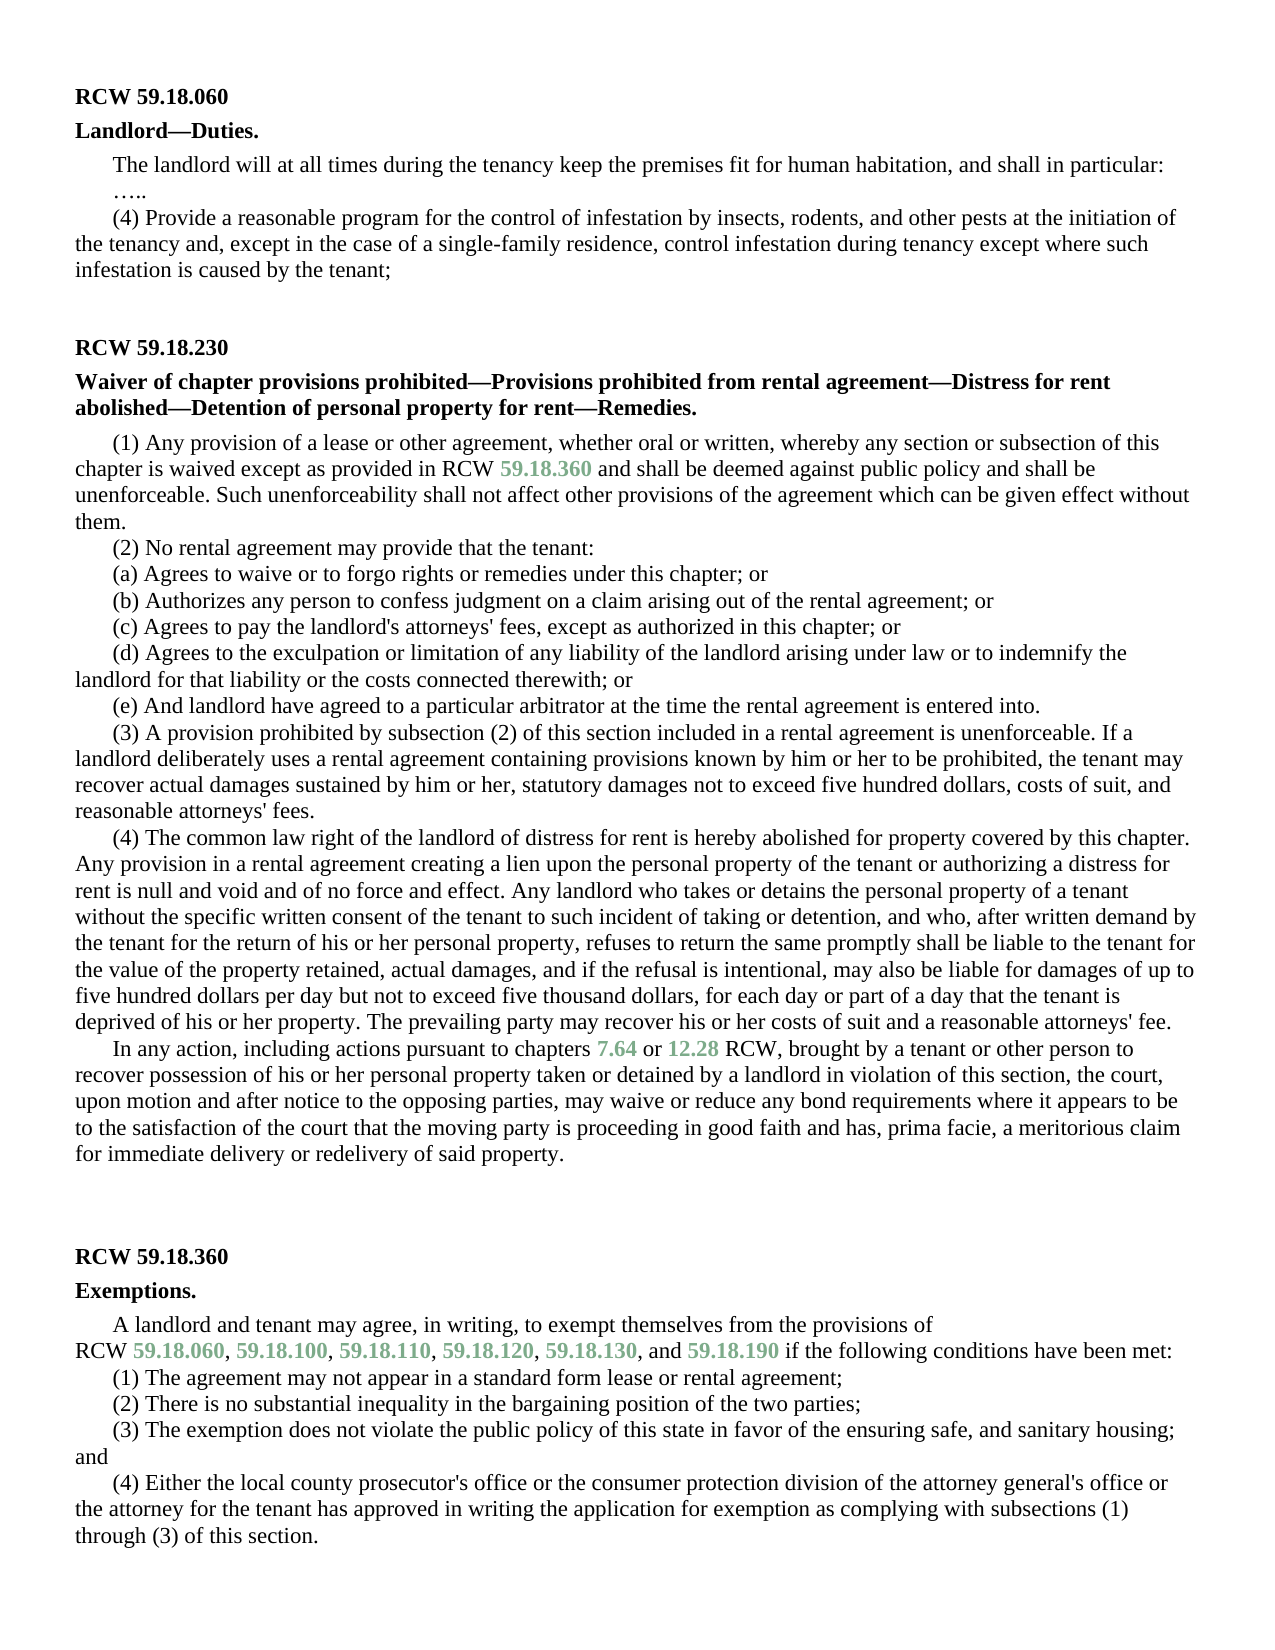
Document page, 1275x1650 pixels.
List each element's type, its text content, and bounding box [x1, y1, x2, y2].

text (b) Authorizes any person to confess judgment on a claim arising out of the rental agreement; or [75, 587, 1200, 613]
text (a) Agrees to waive or to forgo rights or remedies under this chapter; or [75, 560, 1200, 587]
text (2) No rental agreement may provide that the tenant: [75, 534, 1200, 560]
text The landlord will at all times during the tenancy keep the premises fit for human habitation, and shall in particular: [75, 151, 1200, 177]
text In any action, including actions pursuant to chapters 7.64 or 12.28 RCW, brought by a tenant or other person to recover possession of his or her personal property taken or detained by a landlord in violation of this section, the court, upon motion and after notice to the opposing parties, may waive or reduce any bond requirements where it appears to be to the satisfaction of the court that the moving party is proceeding in good faith and has, prima facie, a meritorious claim for immediate delivery or redelivery of said property. [75, 1035, 1200, 1167]
text (4) Either the local county prosecutor's office or the consumer protection division of the attorney general's office or the attorney for the tenant has approved in writing the application for exemption as complying with subsections (1) through (3) of this section. [75, 1469, 1200, 1548]
text RCW 59.18.060 [75, 83, 1200, 109]
text Waiver of chapter provisions prohibited—Provisions prohibited from rental agreement—Distress for rent abolished—Detention of personal property for rent—Remedies. [75, 368, 1200, 421]
text (c) Agrees to pay the landlord's attorneys' fees, except as authorized in this chapter; or [75, 613, 1200, 639]
text ….. [75, 177, 1200, 204]
text (3) The exemption does not violate the public policy of this state in favor of the ensuring safe, and sanitary housing; and [75, 1416, 1200, 1469]
text Exemptions. [75, 1277, 1200, 1303]
text Landlord—Duties. [75, 117, 1200, 143]
text (d) Agrees to the exculpation or limitation of any liability of the landlord arising under law or to indemnify the landlord for that liability or the costs connected therewith; or [75, 639, 1200, 692]
text (3) A provision prohibited by subsection (2) of this section included in a rental agreement is unenforceable. If a landlord deliberately uses a rental agreement containing provisions known by him or her to be prohibited, the tenant may recover actual damages sustained by him or her, statutory damages not to exceed five hundred dollars, costs of suit, and reasonable attorneys' fees. [75, 718, 1200, 824]
text (4) Provide a reasonable program for the control of infestation by insects, rodents, and other pests at the initiation of the tenancy and, except in the case of a single-family residence, control infestation during tenancy except where such infestation is caused by the tenant; [75, 204, 1200, 283]
text (2) There is no substantial inequality in the bargaining position of the two parties; [75, 1390, 1200, 1416]
text (4) The common law right of the landlord of distress for rent is hereby abolished for property covered by this chapter. Any provision in a rental agreement creating a lien upon the personal property of the tenant or authorizing a distress for rent is null and void and of no force and effect. Any landlord who takes or detains the personal property of a tenant without the specific written consent of the tenant to such incident of taking or detention, and who, after written demand by the tenant for the return of his or her personal property, refuses to return the same promptly shall be liable to the tenant for the value of the property retained, actual damages, and if the refusal is intentional, may also be liable for damages of up to five hundred dollars per day but not to exceed five thousand dollars, for each day or part of a day that the tenant is deprived of his or her property. The prevailing party may recover his or her costs of suit and a reasonable attorneys' fee. [75, 824, 1200, 1035]
text RCW 59.18.360 [75, 1243, 1200, 1269]
text (1) The agreement may not appear in a standard form lease or rental agreement; [75, 1364, 1200, 1390]
text RCW 59.18.230 [75, 334, 1200, 360]
text A landlord and tenant may agree, in writing, to exempt themselves from the provisions of RCW 59.18.060, 59.18.100, 59.18.110, 59.18.120, 59.18.130, and 59.18.190 if the following conditions have been met: [75, 1311, 1200, 1364]
text (e) And landlord have agreed to a particular arbitrator at the time the rental agreement is entered into. [75, 692, 1200, 718]
text (1) Any provision of a lease or other agreement, whether oral or written, whereby any section or subsection of this chapter is waived except as provided in RCW 59.18.360 and shall be deemed against public policy and shall be unenforceable. Such unenforceability shall not affect other provisions of the agreement which can be given effect without them. [75, 429, 1200, 534]
